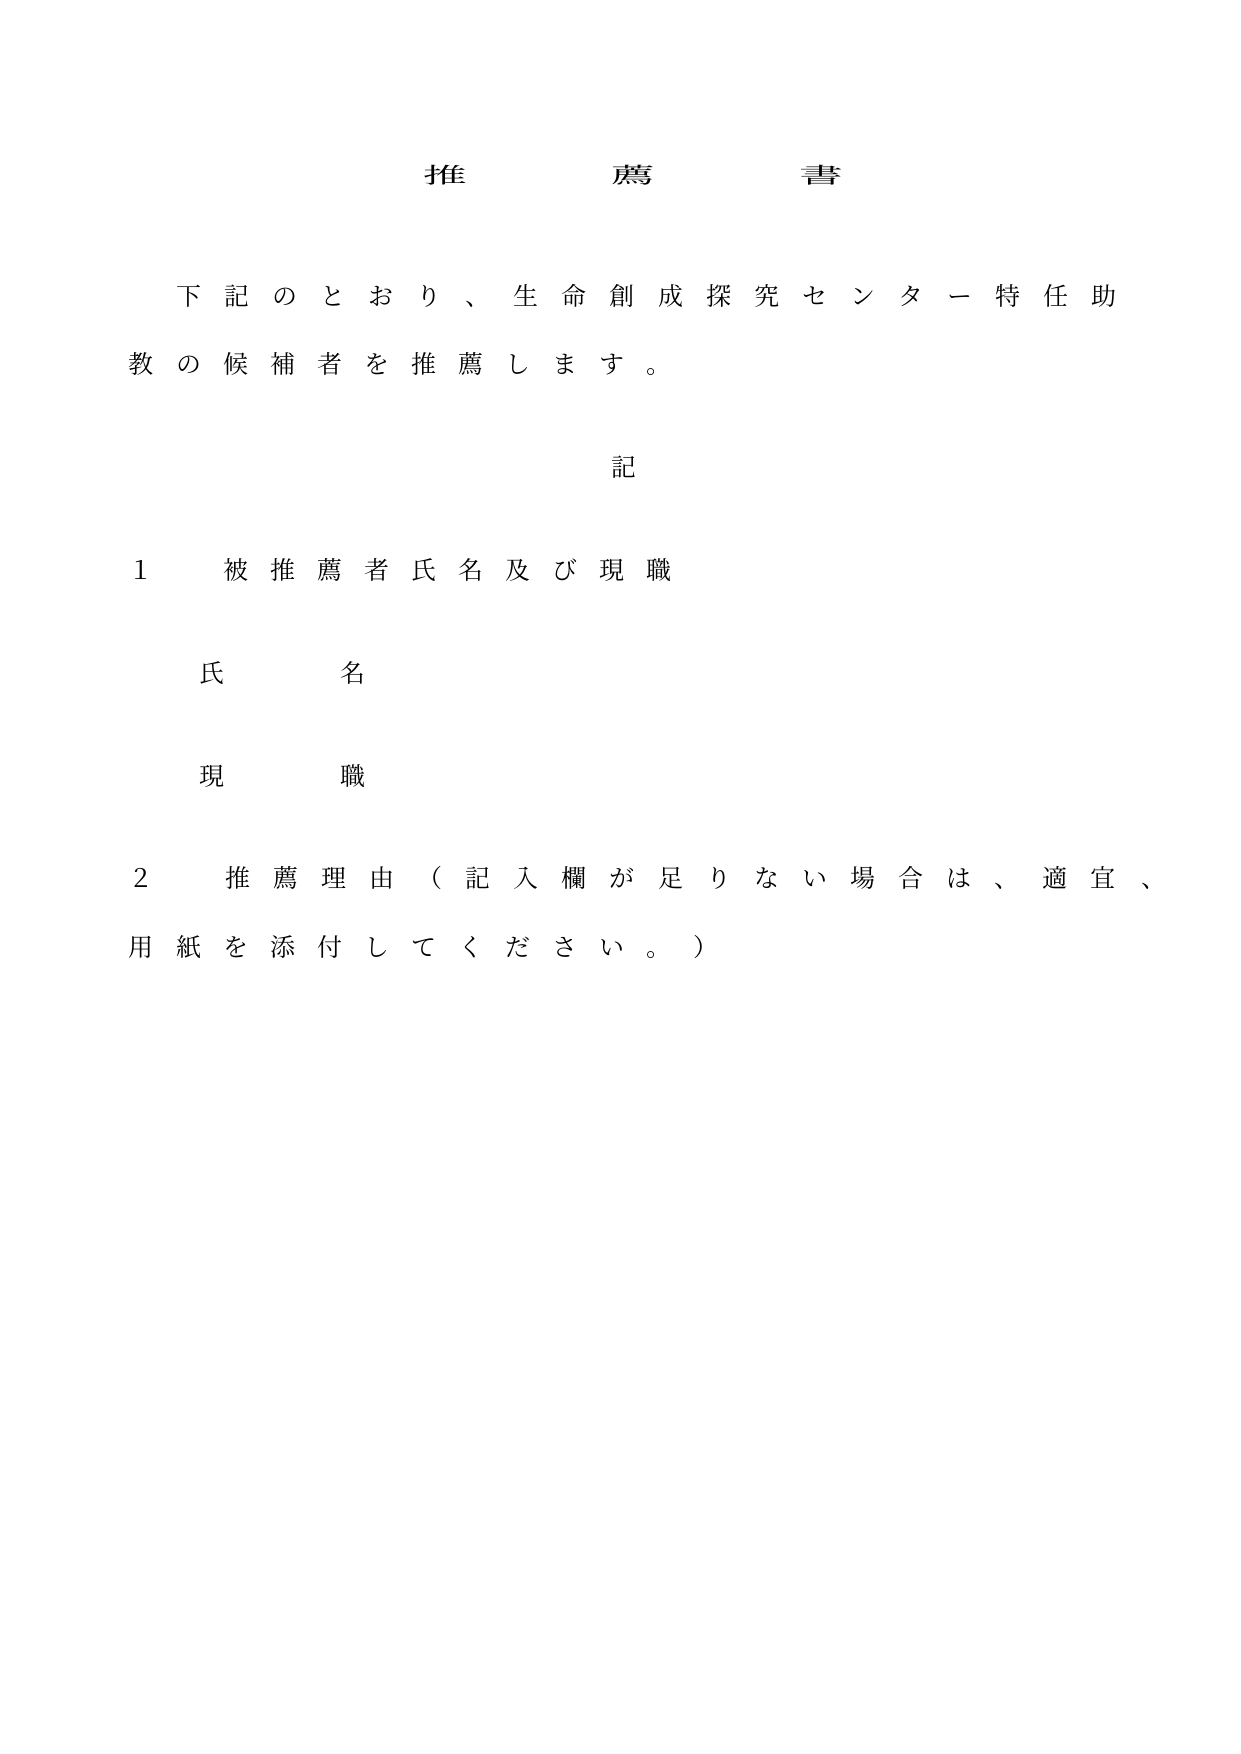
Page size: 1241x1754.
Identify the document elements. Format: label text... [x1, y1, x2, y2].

text 氏 名 [129, 637, 1141, 706]
text 推 薦 書 [129, 157, 1141, 192]
text 現 職 [129, 740, 1141, 808]
text １ 被推薦者氏名及び現職 [129, 534, 1141, 603]
text 下記のとおり、生命創成探究センター特任助教の候補者を推薦します。 [129, 260, 1141, 397]
text 記 [129, 431, 1141, 500]
text ２ 推薦理由（記入欄が足りない場合は、適宜、用紙を添付してください。） [129, 843, 1141, 980]
